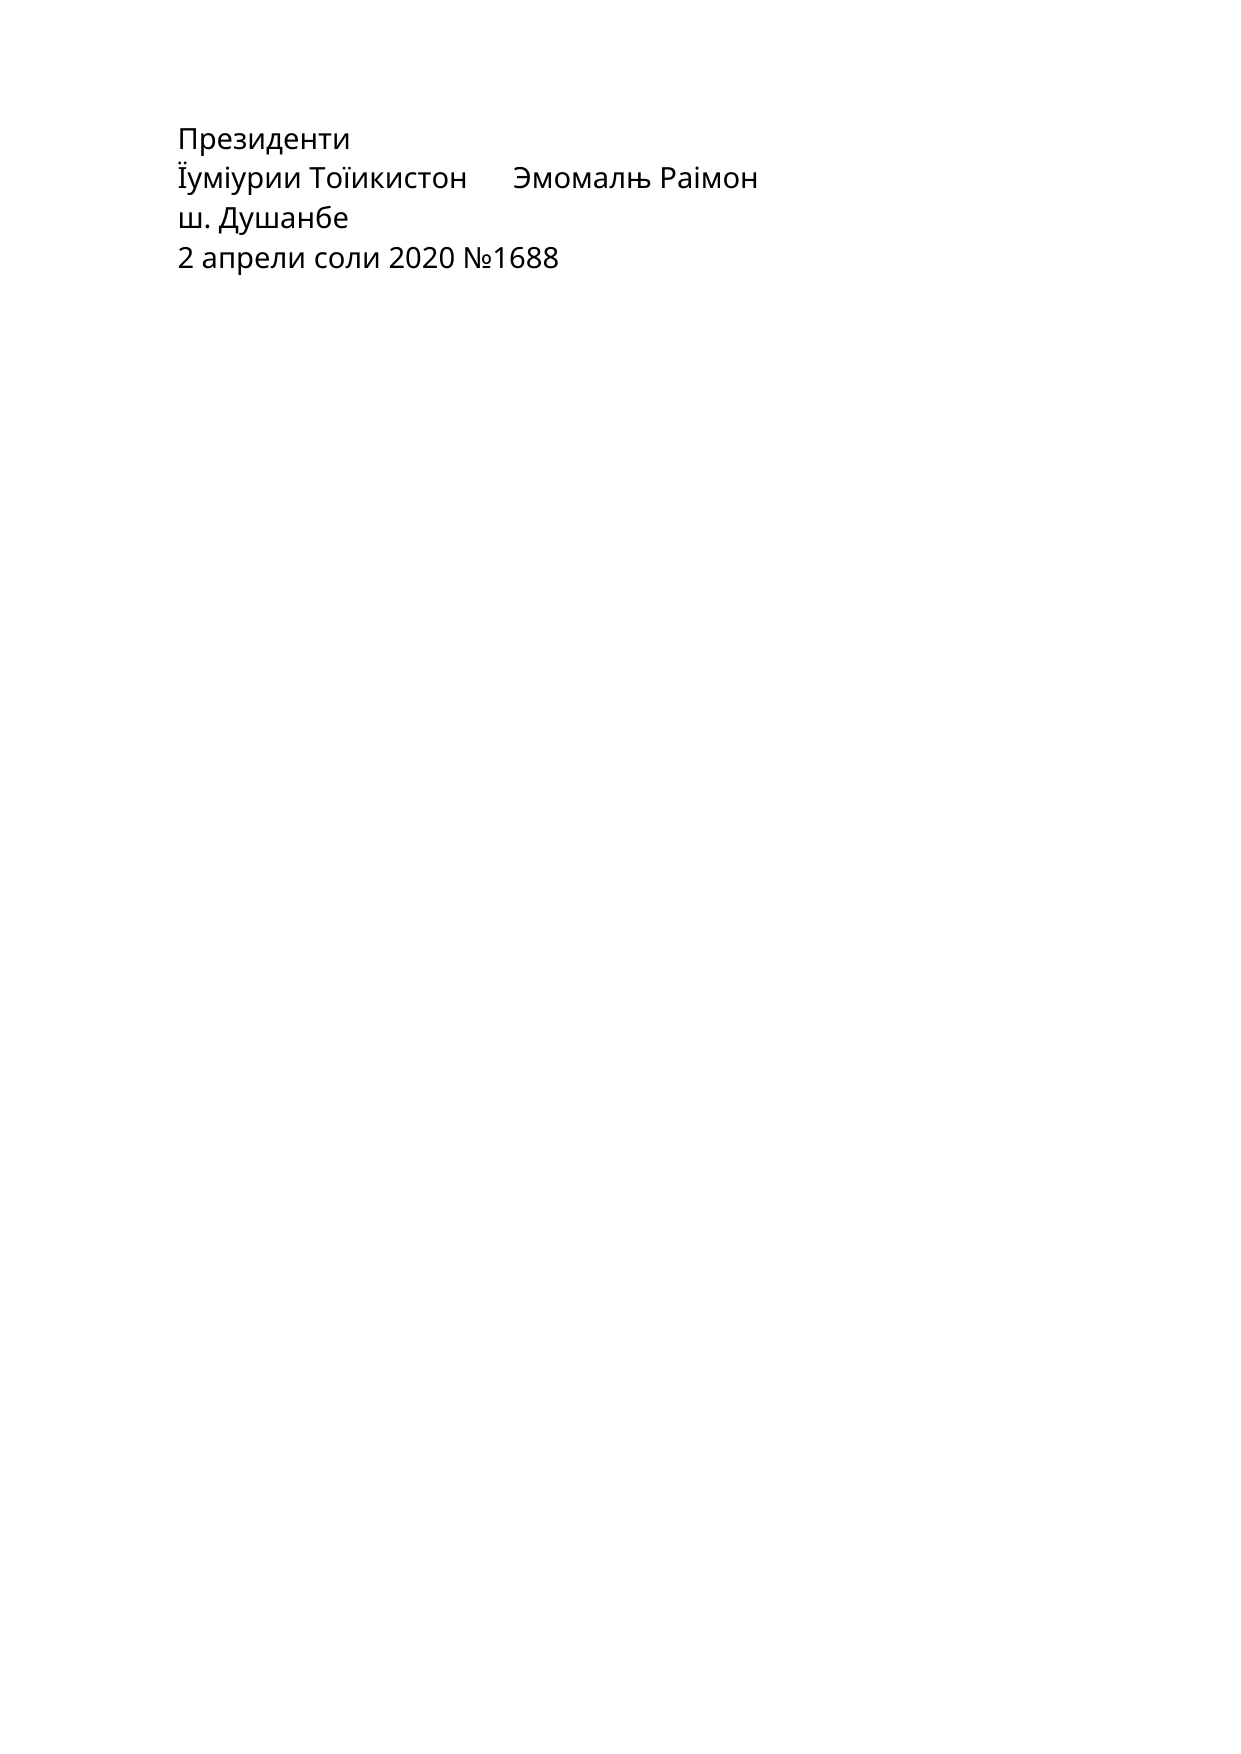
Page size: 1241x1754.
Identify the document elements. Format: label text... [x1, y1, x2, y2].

text Президенти [177, 118, 1107, 158]
text Їуміурии Тоїикистон Эмомалњ Раімон [177, 158, 1107, 197]
text ш. Душанбе [177, 197, 1107, 237]
text 2 апрели соли 2020 №1688 [177, 237, 1107, 277]
